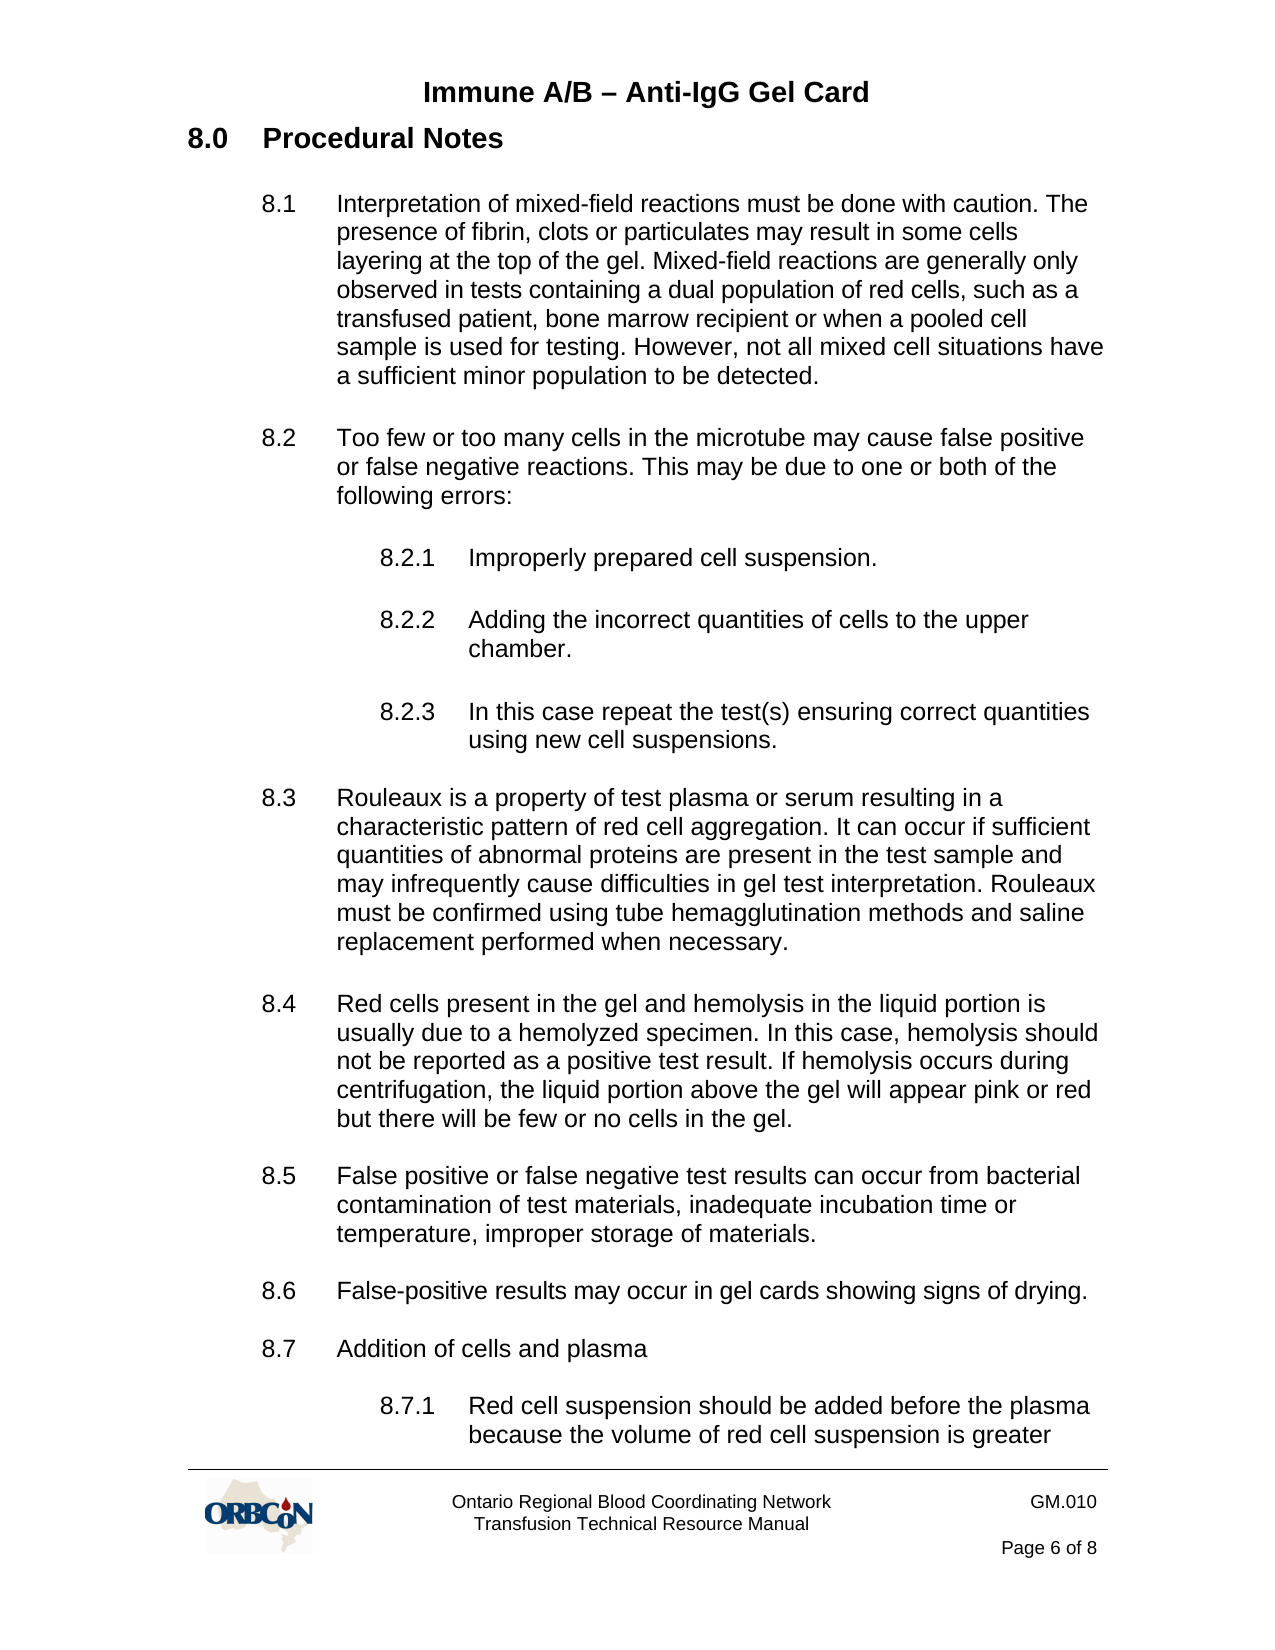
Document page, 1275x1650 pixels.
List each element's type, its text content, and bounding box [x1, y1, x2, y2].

list Rouleaux is a property of test plasma or serum resulting in a characteristic pattern of red cell aggregation. It can occur if sufficient quantities of abnormal proteins are present in the test sample and may infrequently cause difficulties in gel test interpretation. Rouleaux must be confirmed using tube hemagglutination methods and saline replacement performed when necessary. [261, 783, 1106, 955]
list Addition of cells and plasma [261, 1334, 1106, 1362]
list Improperly prepared cell suspension. [379, 543, 1106, 572]
list False-positive results may occur in gel cards showing signs of drying. [261, 1276, 1106, 1305]
list Red cells present in the gel and hemolysis in the liquid portion is usually due to a hemolyzed specimen. In this case, hemolysis should not be reported as a positive test result. If hemolysis occurs during centrifugation, the liquid portion above the gel will appear pink or red but there will be few or no cells in the gel. [261, 989, 1106, 1132]
list In this case repeat the test(s) ensuring correct quantities using new cell suspensions. [379, 696, 1106, 754]
list Adding the incorrect quantities of cells to the upper chamber. [379, 605, 1106, 663]
list Interpretation of mixed-field reactions must be done with caution. The presence of fibrin, clots or particulates may result in some cells layering at the top of the gel. Mixed-field reactions are generally only observed in tests containing a dual population of red cells, such as a transfused patient, bone marrow recipient or when a pooled cell sample is used for testing. However, not all mixed cell situations have a sufficient minor population to be detected. [261, 188, 1106, 390]
picture [205, 1479, 313, 1553]
list Too few or too many cells in the microtube may cause false positive or false negative reactions. This may be due to one or both of the following errors: [261, 423, 1106, 509]
list False positive or false negative test results can occur from bacterial contamination of test materials, inadequate incubation time or temperature, improper storage of materials. [261, 1161, 1106, 1247]
list Procedural Notes [187, 121, 1106, 155]
